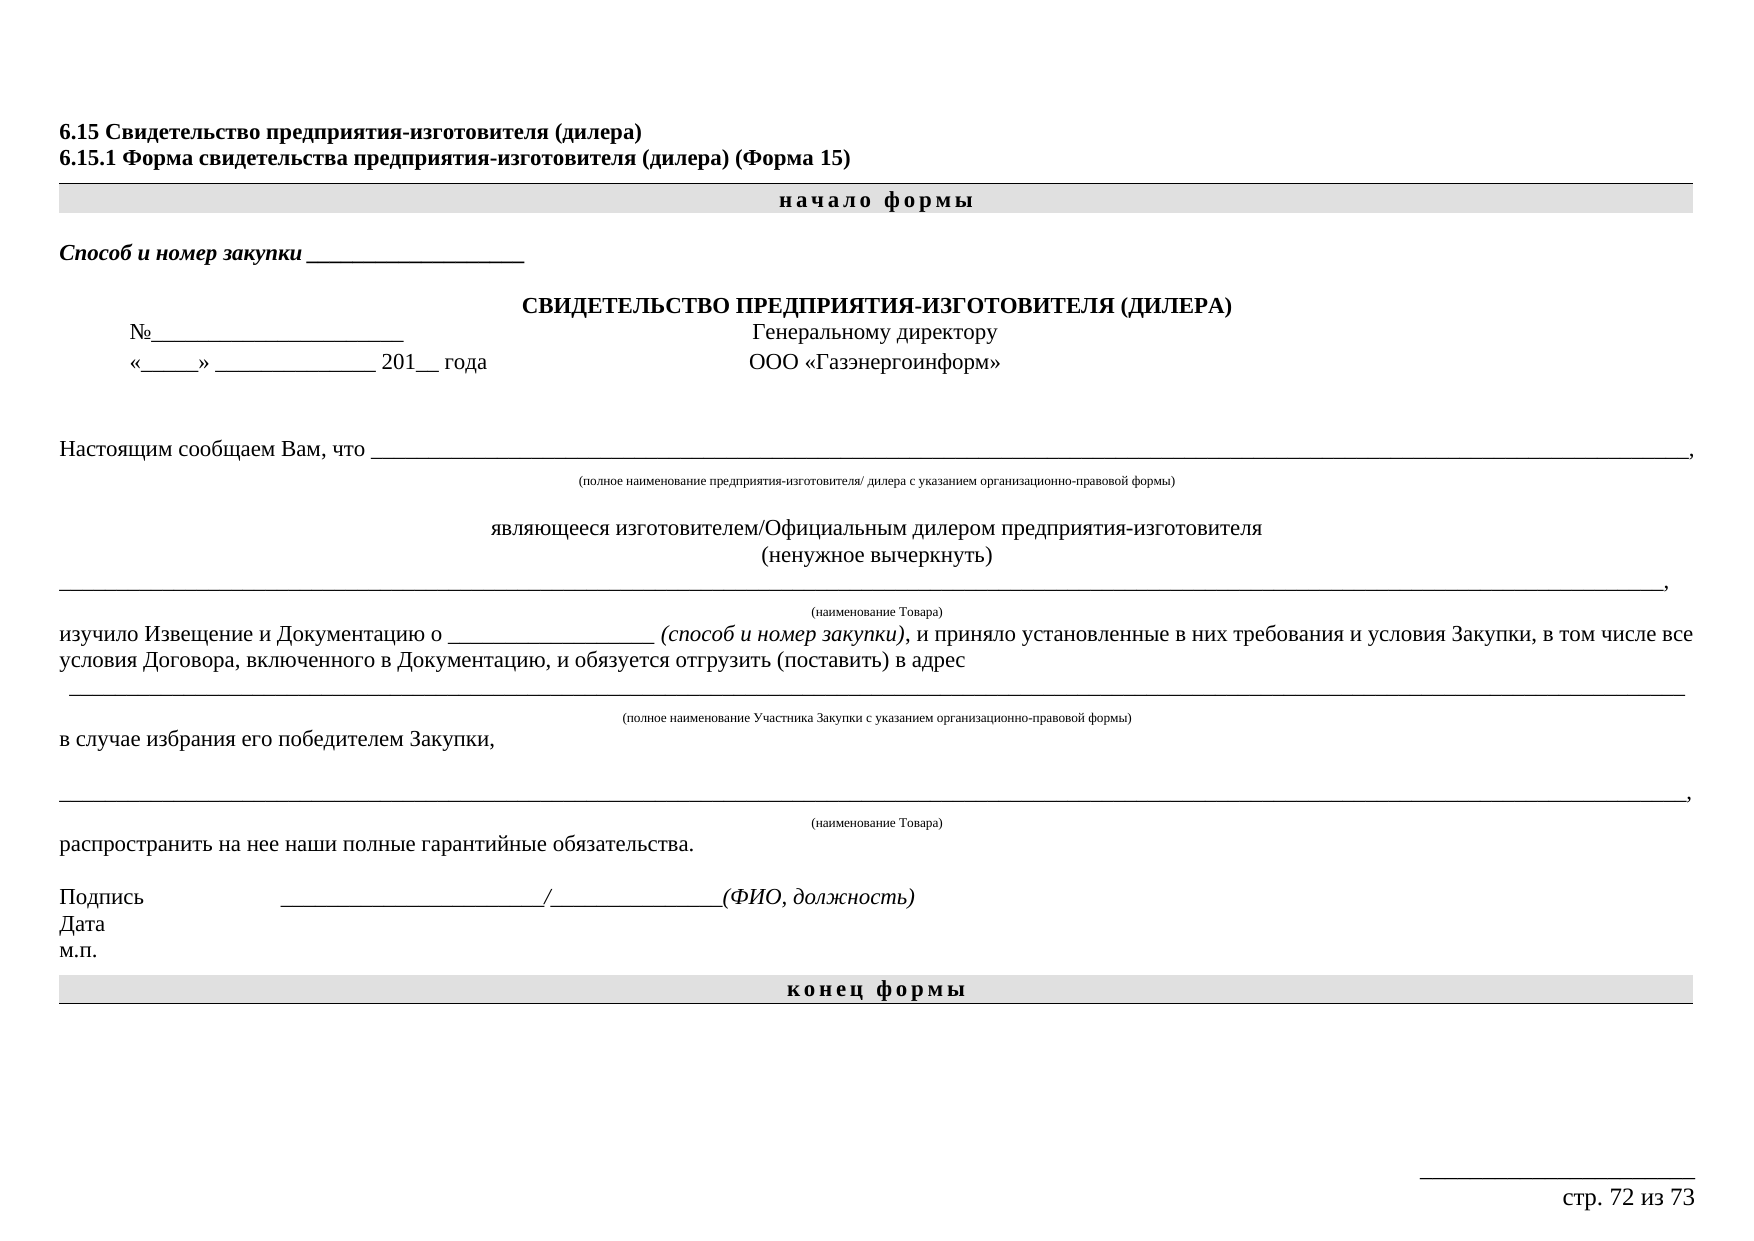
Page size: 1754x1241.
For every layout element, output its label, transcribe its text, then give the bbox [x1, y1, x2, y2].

table_header Генеральному директору ООО «Газэнергоинформ» [616, 318, 1133, 409]
text (полное наименование Участника Закупки с указанием организационно-правовой формы) [59, 699, 1695, 725]
text изучило Извещение и Документацию о __________________ (способ и номер закупки), и приняло установленные в них требования и условия Закупки, в том числе все условия Договора, включенного в Документацию, и обязуется отгрузить (поставить) в адрес [59, 620, 1695, 672]
text (полное наименование предприятия-изготовителя/ дилера с указанием организационно-правовой формы) [59, 462, 1695, 488]
table_header №______________________ «_____» ______________ 201__ года [118, 318, 616, 409]
text ______________________________________________________________________________________________________________________________________________, [59, 778, 1695, 804]
text _____________________________________________________________________________________________________________________________________________ [59, 672, 1695, 699]
text Настоящим сообщаем Вам, что ___________________________________________________________________________________________________________________, [59, 435, 1695, 462]
text 6.15 Свидетельство предприятия-изготовителя (дилера) [59, 118, 1695, 144]
text СВИДЕТЕЛЬСТВО ПРЕДПРИЯТИЯ-ИЗГОТОВИТЕЛЯ (ДИЛЕРА) [59, 292, 1695, 318]
text Подпись _______________________/_______________(ФИО, должность) [59, 883, 1695, 909]
text (наименование Товара) [59, 804, 1695, 831]
text Способ и номер закупки ___________________ [59, 239, 1695, 266]
text (наименование Товара) [59, 593, 1695, 620]
text являющееся изготовителем/Официальным дилером предприятия-изготовителя [59, 514, 1695, 541]
text конец формы [59, 975, 1693, 1003]
text м.п. [59, 936, 1695, 962]
text 6.15.1 Форма свидетельства предприятия-изготовителя (дилера) (Форма 15) [59, 144, 1695, 171]
text распространить на нее наши полные гарантийные обязательства. [59, 831, 1695, 857]
text начало формы [59, 184, 1693, 213]
text в случае избрания его победителем Закупки, [59, 725, 1695, 751]
text Дата [59, 909, 1695, 936]
text (ненужное вычеркнуть) [59, 541, 1695, 567]
text ____________________________________________________________________________________________________________________________________________, [59, 567, 1695, 593]
